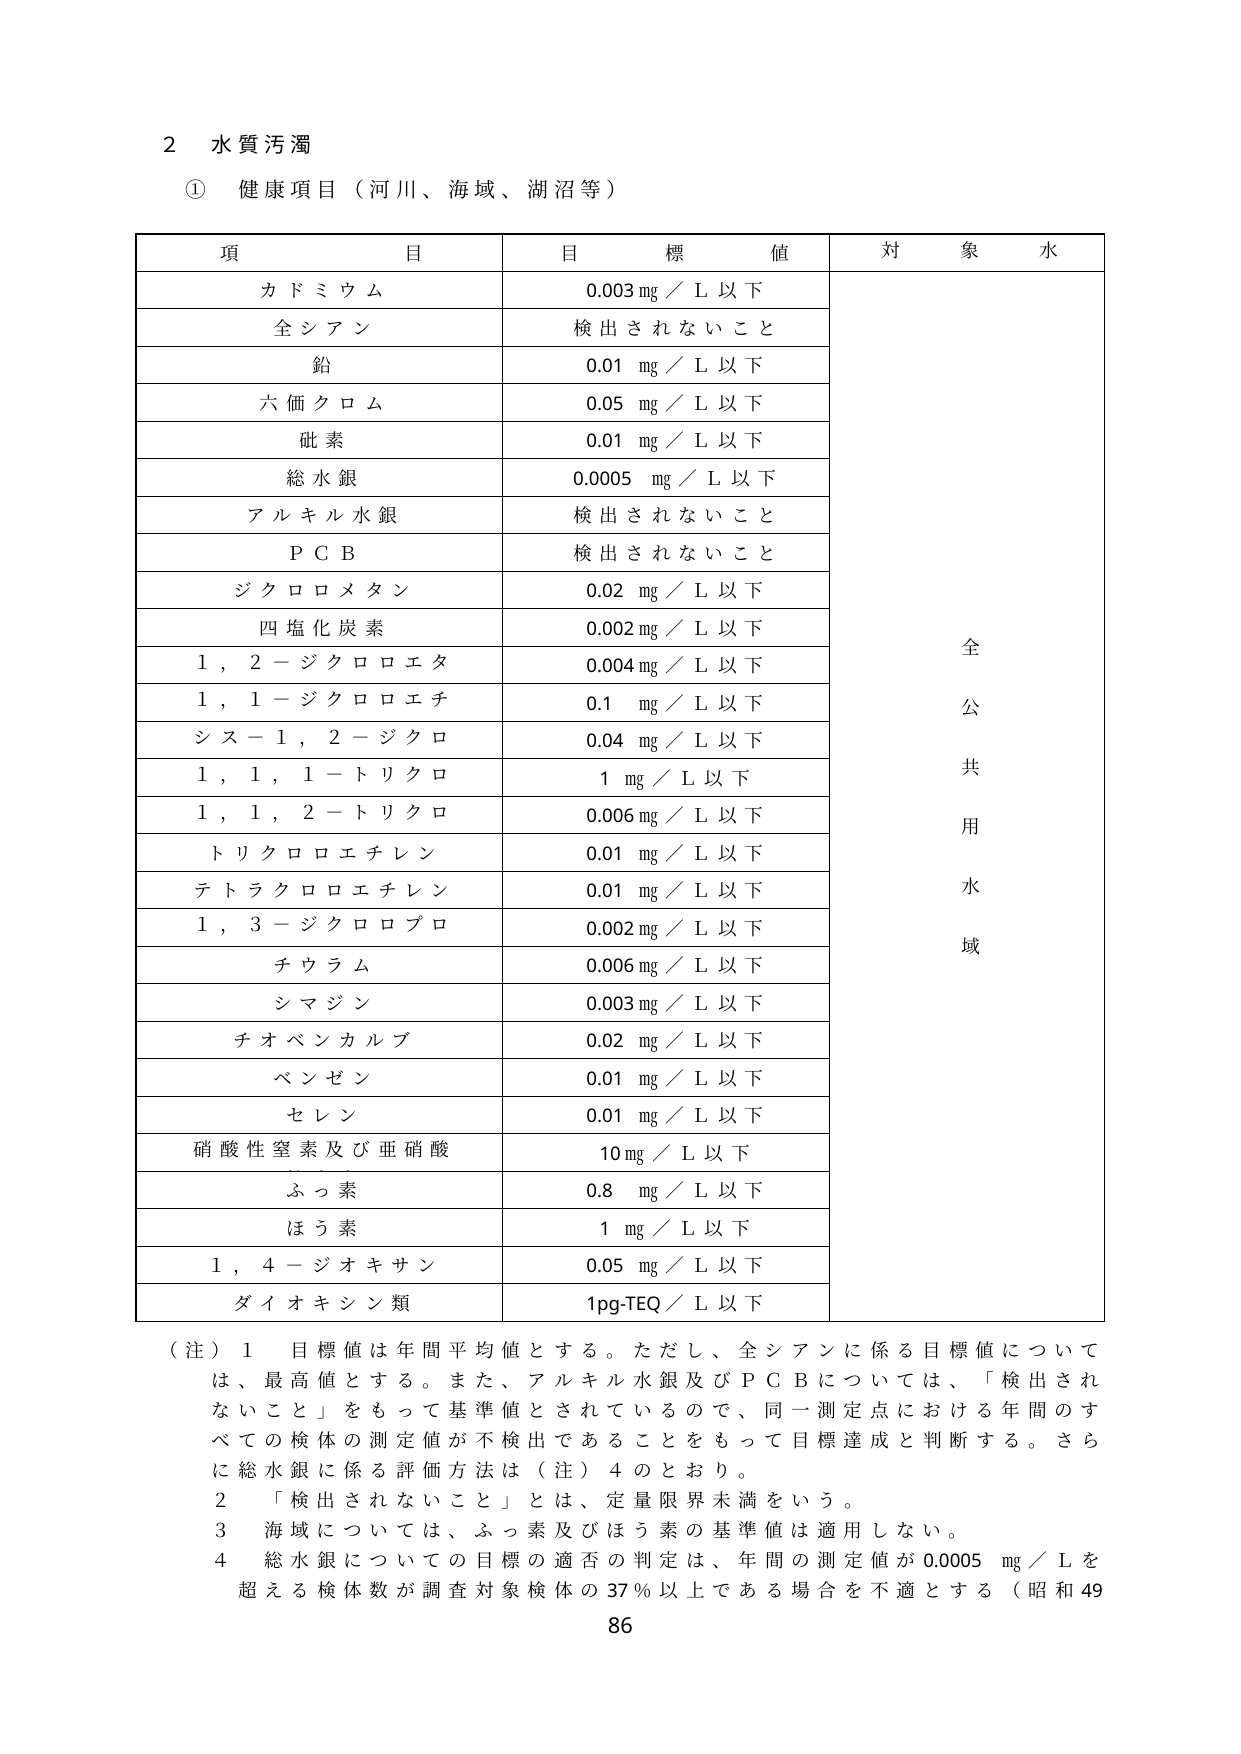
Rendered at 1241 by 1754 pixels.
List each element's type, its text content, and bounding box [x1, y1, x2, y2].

table_cell 硝酸性窒素及び亜硝酸性窒素 [137, 1134, 502, 1171]
table_cell ジクロロメタン [137, 572, 502, 608]
table_cell チウラム [137, 947, 502, 983]
table_cell セレン [137, 1097, 502, 1133]
table_cell 検出されないこと [503, 534, 829, 571]
table_cell 0.05㎎／Ｌ以下 [503, 1247, 829, 1283]
table_cell １，１，２－トリクロロエタン [137, 797, 502, 833]
table_cell ベンゼン [137, 1059, 502, 1096]
table_cell 0.01㎎／Ｌ以下 [503, 422, 829, 458]
table_cell ダイオキシン類 [137, 1284, 502, 1321]
table_cell 0.01㎎／Ｌ以下 [503, 834, 829, 871]
table_cell １，３－ジクロロプロペン [137, 909, 502, 946]
table_cell 0.02㎎／Ｌ以下 [503, 572, 829, 608]
table_cell 0.006㎎／Ｌ以下 [503, 797, 829, 833]
table_cell 1㎎／Ｌ以下 [503, 1209, 829, 1246]
table_cell １，２－ジクロロエタン [137, 647, 502, 683]
table_cell チオベンカルブ [137, 1022, 502, 1058]
table_cell 0.003㎎／Ｌ以下 [503, 984, 829, 1021]
table_cell 0.8㎎／Ｌ以下 [503, 1172, 829, 1208]
table_cell 全シアン [137, 309, 502, 346]
table_cell 六価クロム [137, 384, 502, 421]
table_cell 1㎎／Ｌ以下 [503, 759, 829, 796]
table_cell 1pg-TEQ／Ｌ以下 [503, 1284, 829, 1321]
table_cell シス－１，２－ジクロロエチレン [137, 722, 502, 758]
table_cell 10㎎／Ｌ以下 [503, 1134, 829, 1171]
table_cell 0.006㎎／Ｌ以下 [503, 947, 829, 983]
table_cell 検出されないこと [503, 309, 829, 346]
table_cell １，１－ジクロロエチレン [137, 684, 502, 721]
table_cell ＰＣＢ [137, 534, 502, 571]
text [191, 1544, 1108, 1604]
text （注）１ 目標値は年間平均値とする。ただし、全シアンに係る目標値については、最高値とする。また、アルキル水銀及びＰＣＢについては、「検出されないこと」をもって基準値とされているので、同一測定点における年間のすべての検体の測定値が不検出であることをもって目標達成と判断する。さらに総水銀に係る評価方法は（注）４のとおり。 [134, 1335, 1108, 1484]
table_cell カドミウム [137, 272, 502, 308]
table_cell １，１，１－トリクロロエタン [137, 759, 502, 796]
table_cell 0.004㎎／Ｌ以下 [503, 647, 829, 683]
table_cell 総水銀 [137, 459, 502, 496]
table_cell アルキル水銀 [137, 497, 502, 533]
table_cell 0.002㎎／Ｌ以下 [503, 609, 829, 646]
table_cell 検出されないこと [503, 497, 829, 533]
table_cell 砒素 [137, 422, 502, 458]
table_cell シマジン [137, 984, 502, 1021]
table_cell 0.02㎎／Ｌ以下 [503, 1022, 829, 1058]
table_cell ふっ素 [137, 1172, 502, 1208]
table_cell 0.04㎎／Ｌ以下 [503, 722, 829, 758]
table_cell 0.002㎎／Ｌ以下 [503, 909, 829, 946]
table_cell テトラクロロエチレン [137, 872, 502, 908]
table_cell 0.01㎎／Ｌ以下 [503, 872, 829, 908]
table_cell 0.05㎎／Ｌ以下 [503, 384, 829, 421]
table_cell １，４－ジオキサン [137, 1247, 502, 1283]
table_header 目 標 値 [503, 235, 829, 271]
table_cell 0.003㎎／Ｌ以下 [503, 272, 829, 308]
table_cell トリクロロエチレン [137, 834, 502, 871]
table_header 対 象 水 域 [830, 235, 1104, 271]
text ① 健康項目（河川、海域、湖沼等） [132, 173, 1108, 203]
text ３ 海域については、ふっ素及びほう素の基準値は適用しない。 [132, 1514, 1108, 1544]
text ２ 「検出されないこと」とは、定量限界未満をいう。 [132, 1484, 1108, 1514]
table_cell ほう素 [137, 1209, 502, 1246]
table_cell 0.0005㎎／Ｌ以下 [503, 459, 829, 496]
table_header 項 目 [137, 235, 502, 271]
table_cell 四塩化炭素 [137, 609, 502, 646]
table_cell 全 公 共 用 水 域 [830, 272, 1104, 1321]
table_cell 0.01㎎／Ｌ以下 [503, 1097, 829, 1133]
text ２ 水質汚濁 [132, 114, 1108, 173]
table_cell 0.01㎎／Ｌ以下 [503, 1059, 829, 1096]
table_cell 0.01㎎／Ｌ以下 [503, 347, 829, 383]
table_cell 鉛 [137, 347, 502, 383]
table_cell 0.1㎎／Ｌ以下 [503, 684, 829, 721]
